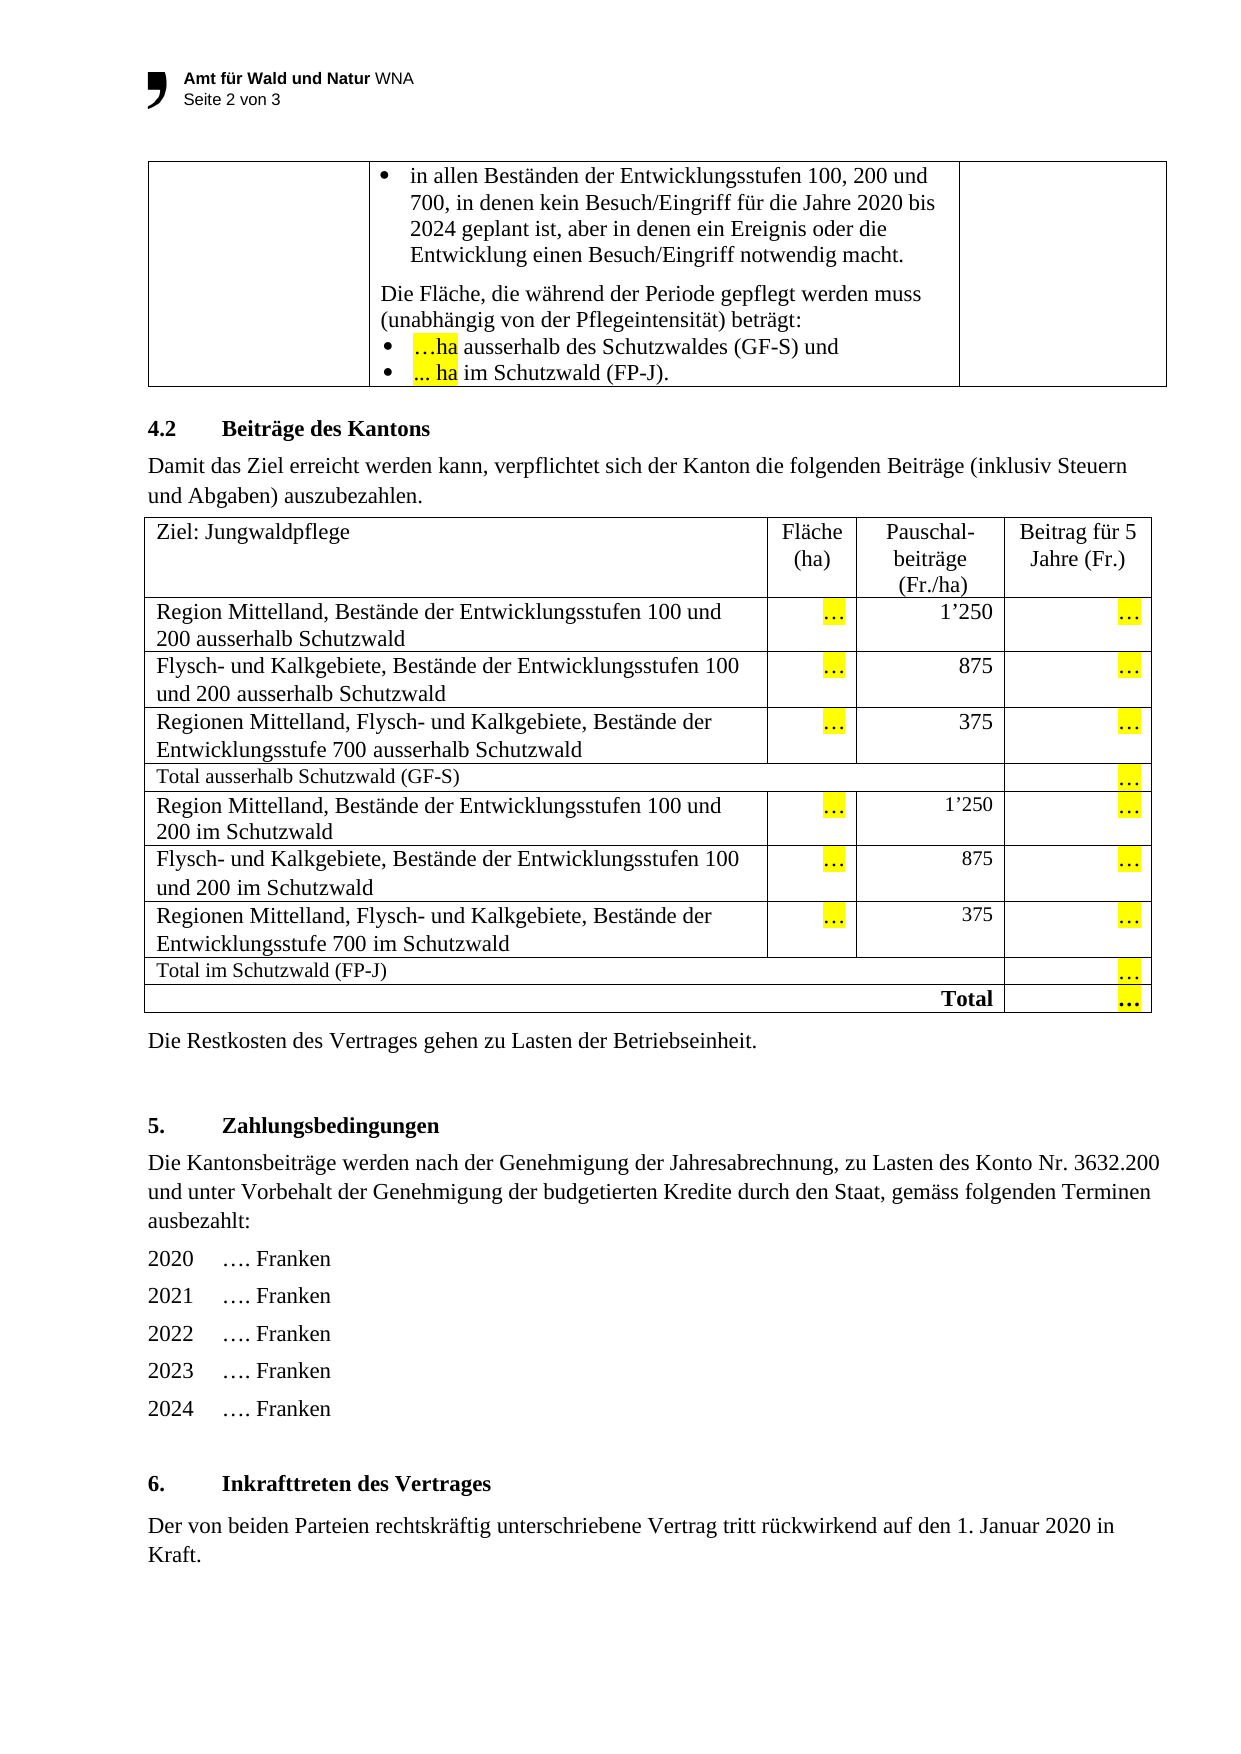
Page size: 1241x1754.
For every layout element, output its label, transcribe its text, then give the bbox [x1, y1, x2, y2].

text 2021 …. Franken [148, 1281, 1167, 1310]
table_cell … [1005, 792, 1151, 844]
table_cell … [768, 708, 856, 763]
table_cell Flysch- und Kalkgebiete, Bestände der Entwicklungsstufen 100 und 200 im Schutzwald [145, 846, 767, 901]
table_cell Total ausserhalb Schutzwald (GF-S) [145, 764, 1004, 791]
table_cell Total [145, 985, 1004, 1012]
table_cell Region Mittelland, Bestände der Entwicklungsstufen 100 und 200 im Schutzwald [145, 792, 767, 844]
table_header Pauschal-beiträge (Fr./ha) [857, 518, 1004, 597]
table_cell … [768, 792, 856, 844]
table_cell … [1005, 652, 1151, 707]
text Der von beiden Parteien rechtskräftig unterschriebene Vertrag tritt rückwirkend auf den 1. Januar 2020 in Kraft. [148, 1510, 1167, 1568]
table_cell 375 [857, 708, 1004, 763]
table_cell … [1005, 708, 1151, 763]
table_header Ziel: Jungwaldpflege [145, 518, 767, 597]
table_cell … [1005, 902, 1151, 957]
text 2020 …. Franken [148, 1243, 1167, 1272]
text Die Kantonsbeiträge werden nach der Genehmigung der Jahresabrechnung, zu Lasten des Konto Nr. 3632.200 und unter Vorbehalt der Genehmigung der budgetierten Kredite durch den Staat, gemäss folgenden Terminen ausbezahlt: [148, 1147, 1167, 1235]
table_cell Total im Schutzwald (FP-J) [145, 958, 1004, 984]
table_cell 875 [857, 846, 1004, 901]
table_header Beitrag für 5 Jahre (Fr.) [1005, 518, 1151, 597]
table_cell 1’250 [857, 598, 1004, 651]
table_cell 375 [857, 902, 1004, 957]
table_cell … [768, 902, 856, 957]
table_cell Regionen Mittelland, Flysch- und Kalkgebiete, Bestände der Entwicklungsstufe 700 im Schutzwald [145, 902, 767, 957]
text Die Restkosten des Vertrages gehen zu Lasten der Betriebseinheit. [148, 1025, 1167, 1054]
table_cell … [768, 652, 856, 707]
table_cell 875 [857, 652, 1004, 707]
text Damit das Ziel erreicht werden kann, verpflichtet sich der Kanton die folgenden Beiträge (inklusiv Steuern und Abgaben) auszubezahlen. [148, 451, 1167, 509]
table_cell … [1005, 598, 1151, 651]
table_cell … [1005, 985, 1118, 1012]
table_cell … [1005, 764, 1118, 791]
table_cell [370, 162, 959, 386]
table_cell 1’250 [857, 792, 1004, 844]
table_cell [149, 162, 369, 386]
table_cell Flysch- und Kalkgebiete, Bestände der Entwicklungsstufen 100 und 200 ausserhalb Schutzwald [145, 652, 767, 707]
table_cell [960, 162, 1166, 386]
table_cell … [1005, 958, 1118, 984]
table_cell … [768, 846, 856, 901]
table_cell Region Mittelland, Bestände der Entwicklungsstufen 100 und 200 ausserhalb Schutzwald [145, 598, 767, 651]
text 2023 …. Franken [148, 1356, 1167, 1385]
text 5. Zahlungsbedingungen [148, 1110, 1167, 1139]
text 2022 …. Franken [148, 1318, 1167, 1347]
table_cell … [1005, 846, 1151, 901]
table_cell … [768, 598, 856, 651]
picture [147, 72, 167, 109]
text 2024 …. Franken [148, 1393, 1167, 1422]
table_header Fläche (ha) [768, 518, 856, 597]
text 4.2 Beiträge des Kantons [148, 413, 1167, 442]
table_cell Regionen Mittelland, Flysch- und Kalkgebiete, Bestände der Entwicklungsstufe 700 ausserhalb Schutzwald [145, 708, 767, 763]
text 6. Inkrafttreten des Vertrages [148, 1468, 1167, 1497]
